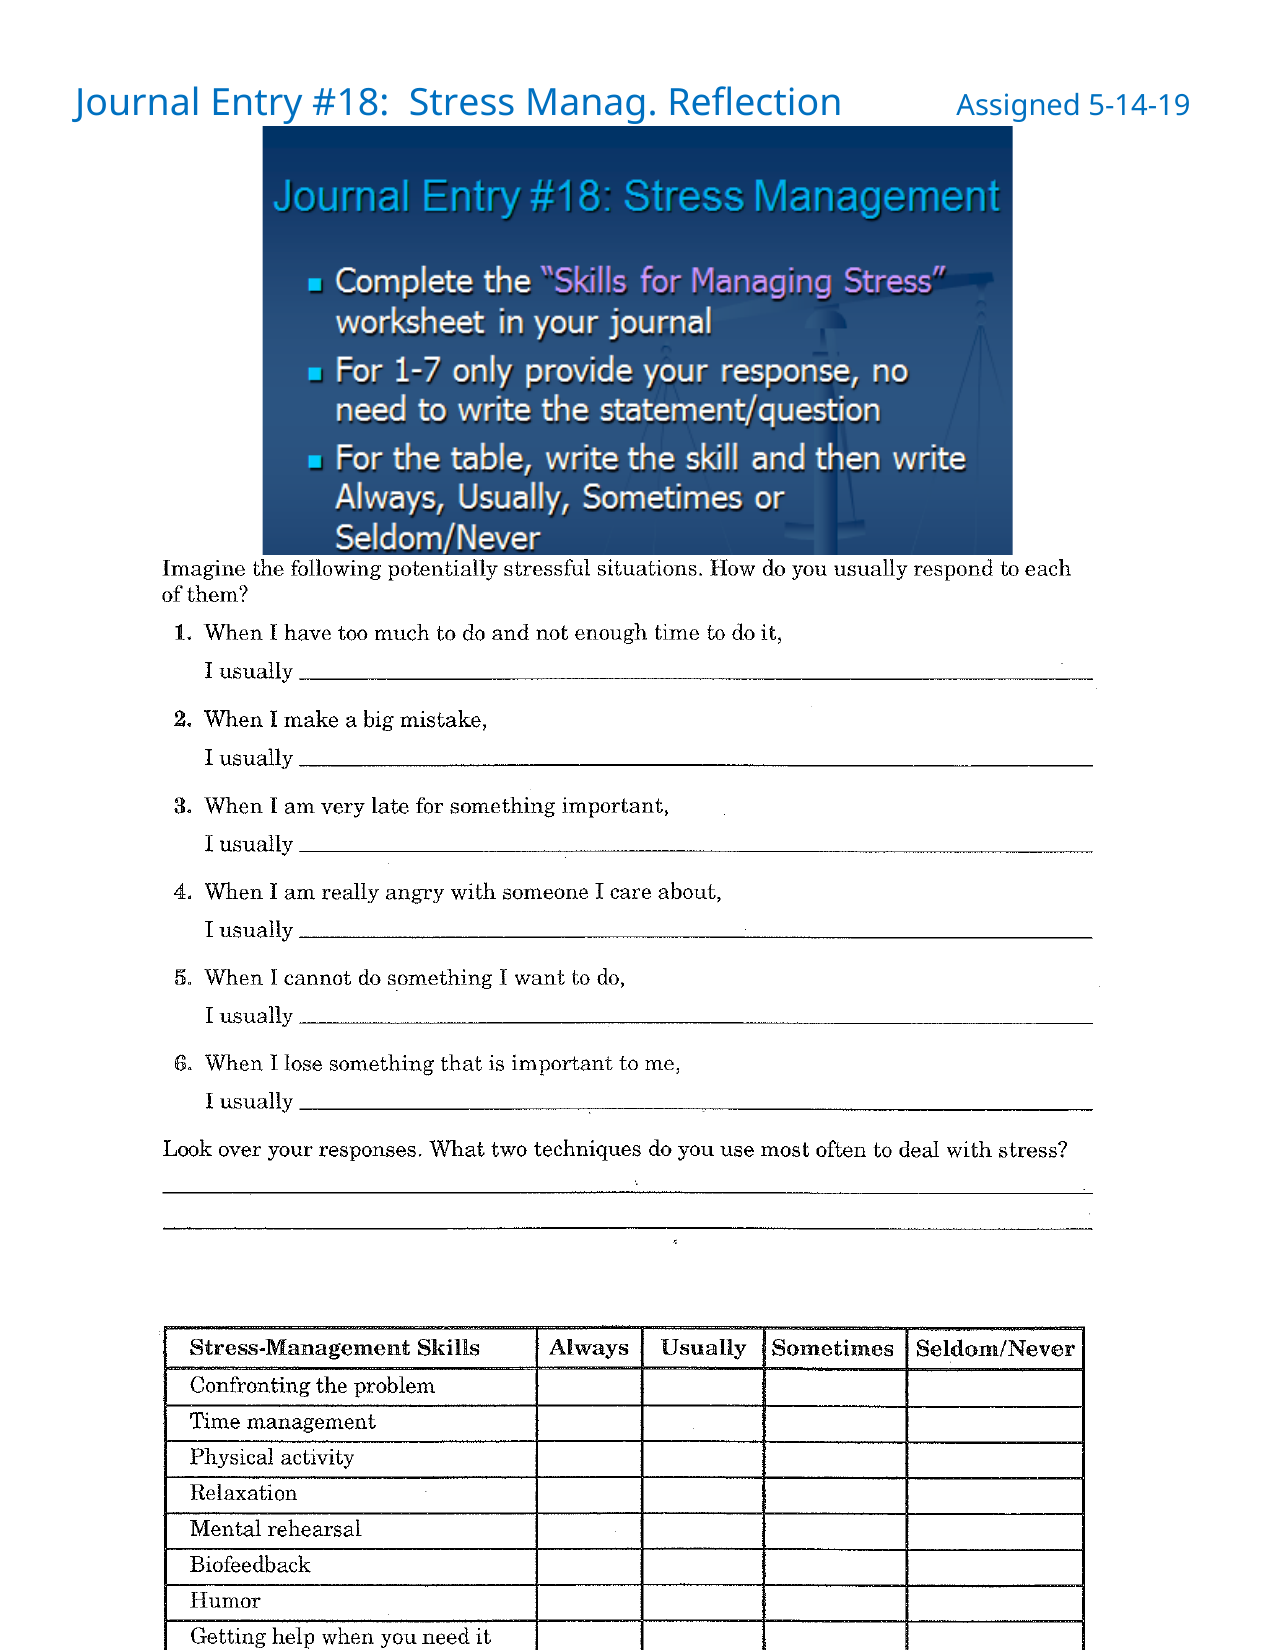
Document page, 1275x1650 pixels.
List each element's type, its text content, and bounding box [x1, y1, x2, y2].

text Journal Entry #18: Stress Manag. Reflection Assigned 5-14-19 [75, 75, 1200, 126]
picture [262, 126, 1013, 555]
